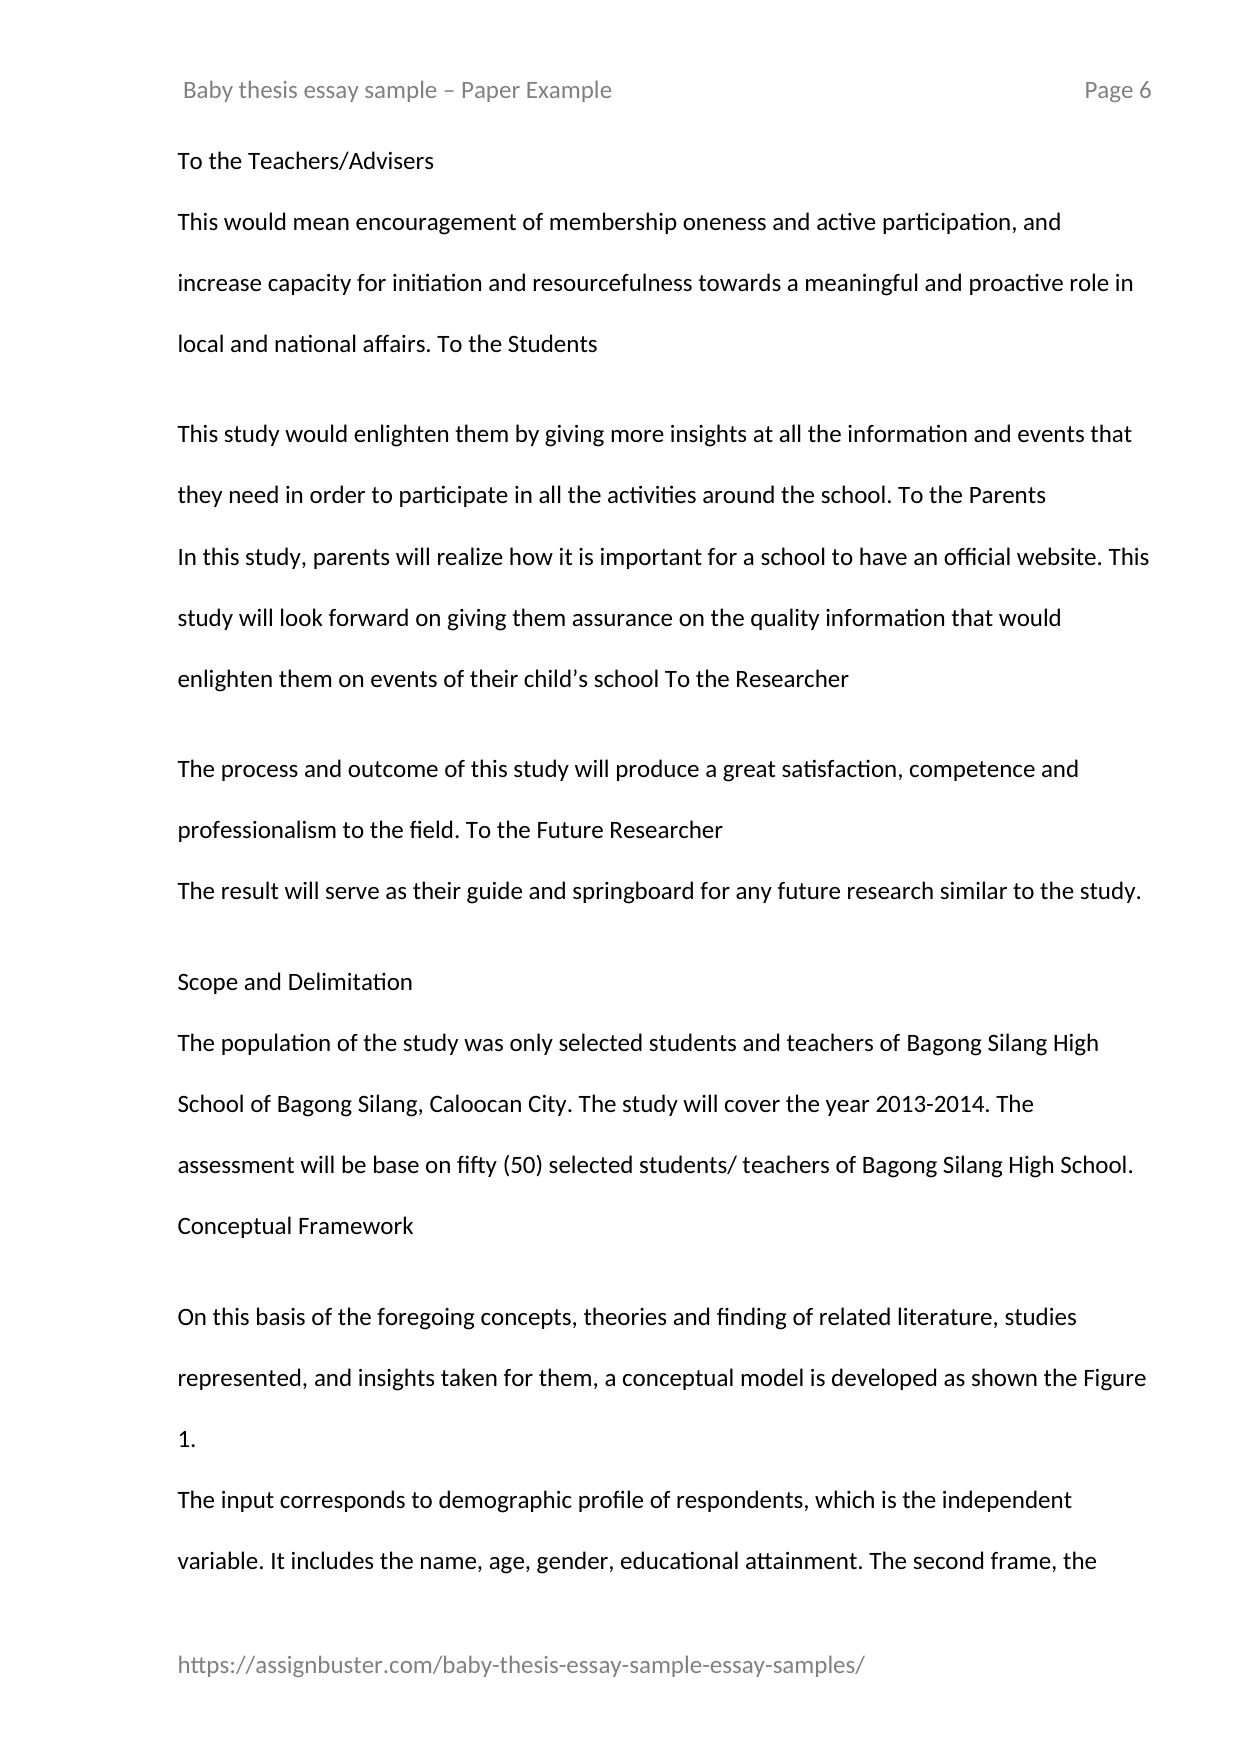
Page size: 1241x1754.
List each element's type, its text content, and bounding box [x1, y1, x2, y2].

text Scope and Delimitation The population of the study was only selected students and teachers of Bagong Silang High School of Bagong Silang, Caloocan City. The study will cover the year 2013-2014. The assessment will be base on fifty (50) selected students/ teachers of Bagong Silang High School. Conceptual Framework [177, 966, 1152, 1241]
text To the Teachers/Advisers This would mean encouragement of membership oneness and active participation, and increase capacity for initiation and resourcefulness towards a meaningful and proactive role in local and national affairs. To the Students [177, 145, 1152, 359]
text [177, 1301, 1152, 1575]
text This study would enlighten them by giving more insights at all the information and events that they need in order to participate in all the activities around the school. To the Parents In this study, parents will realize how it is important for a school to have an official website. This study will look forward on giving them assurance on the quality information that would enlighten them on events of their child’s school To the Researcher [177, 419, 1152, 693]
text The process and outcome of this study will produce a great satisfaction, competence and professionalism to the field. To the Future Researcher The result will serve as their guide and springboard for any future research similar to the study. [177, 753, 1152, 906]
